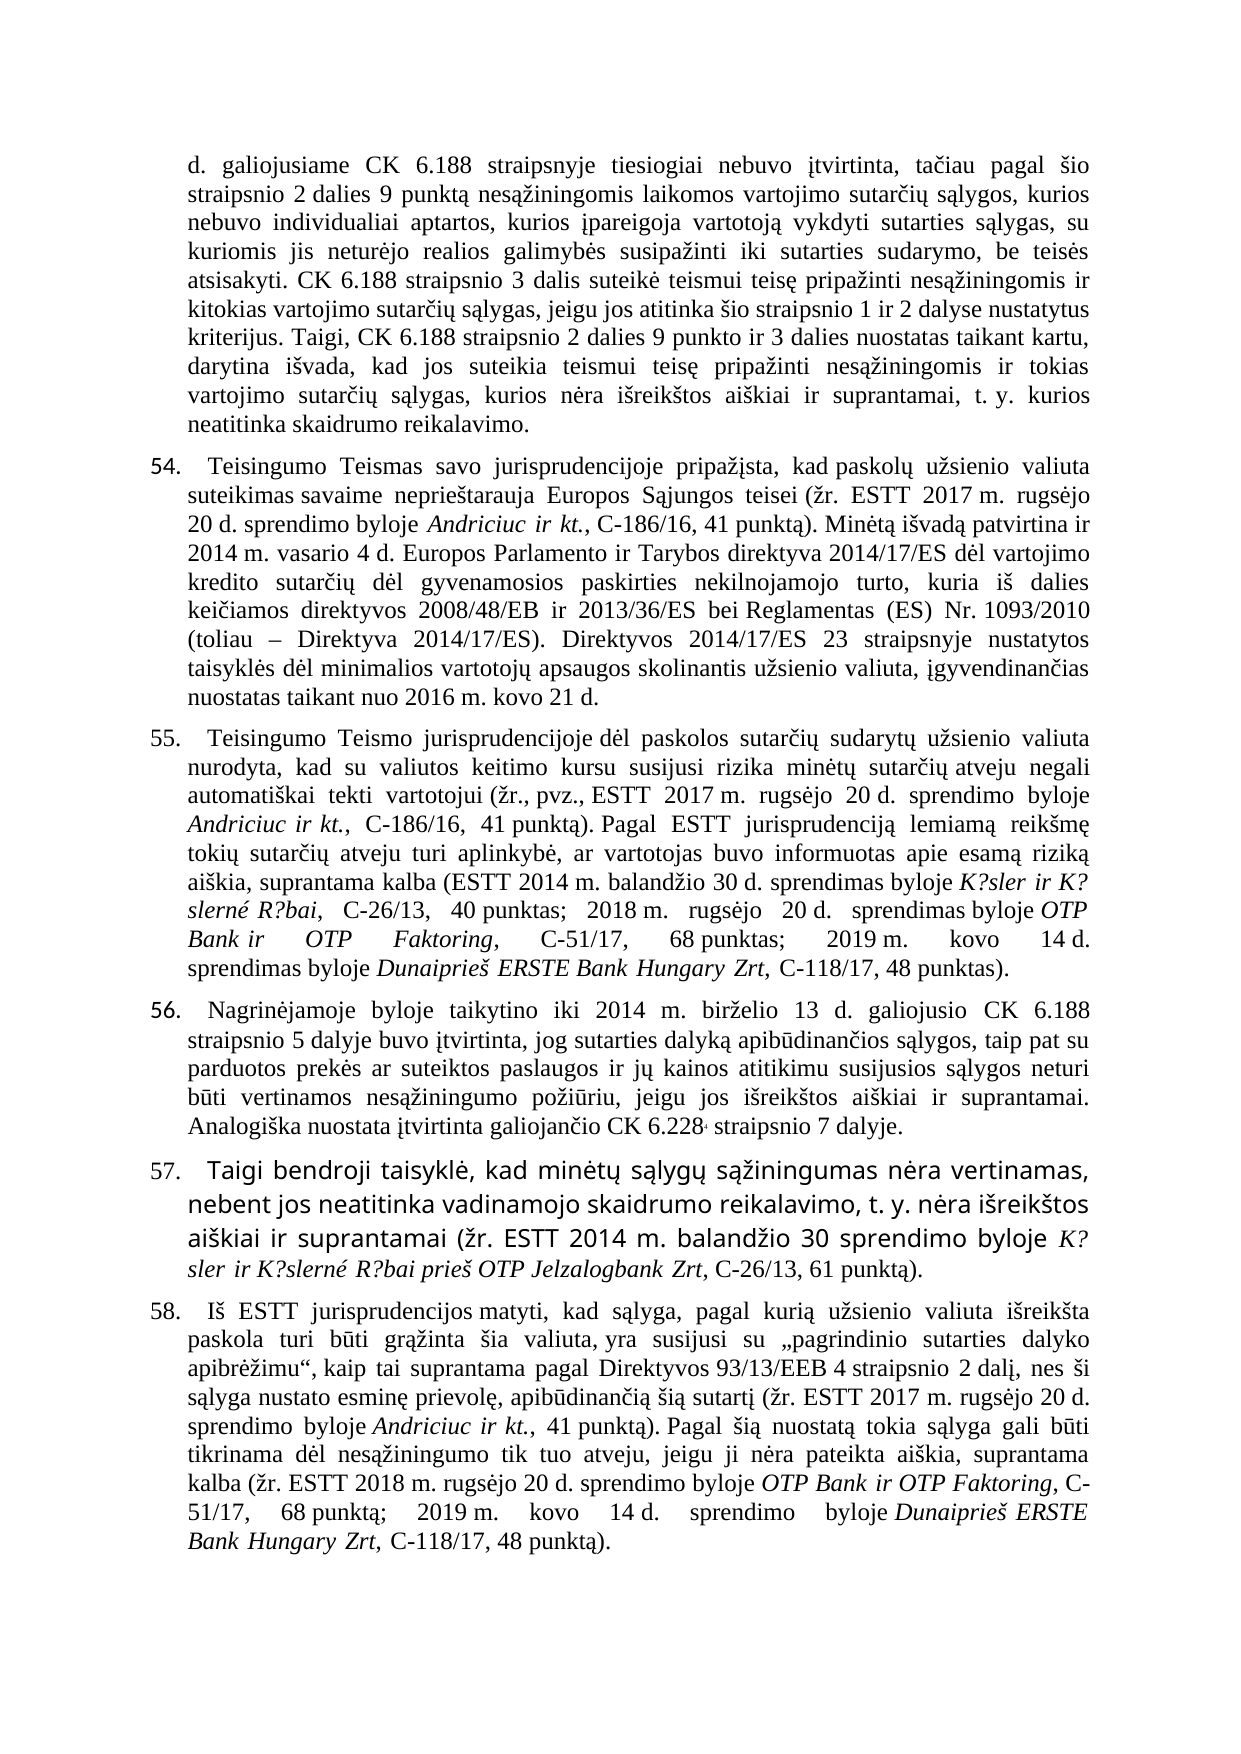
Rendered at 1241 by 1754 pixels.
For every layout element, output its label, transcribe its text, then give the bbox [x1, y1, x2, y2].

text 57. Taigi bendroji taisyklė, kad minėtų sąlygų sąžiningumas nėra vertinamas, nebent jos neatitinka vadinamojo skaidrumo reikalavimo, t. y. nėra išreikštos aiškiai ir suprantamai (žr. ESTT 2014 m. balandžio 30 sprendimo byloje K?sler ir K?slerné R?bai prieš OTP Jelzalogbank Zrt, C-26/13, 61 punktą). [150, 1152, 1090, 1283]
list 54. Teisingumo Teismas savo jurisprudencijoje pripažįsta, kad paskolų užsienio valiuta suteikimas savaime neprieštarauja Europos Sąjungos teisei (žr. ESTT 2017 m. rugsėjo 20 d. sprendimo byloje Andriciuc ir kt., C-186/16, 41 punktą). Minėtą išvadą patvirtina ir 2014 m. vasario 4 d. Europos Parlamento ir Tarybos direktyva 2014/17/ES dėl vartojimo kredito sutarčių dėl gyvenamosios paskirties nekilnojamojo turto, kuria iš dalies keičiamos direktyvos 2008/48/EB ir 2013/36/ES bei Reglamentas (ES) Nr. 1093/2010 (toliau – Direktyva 2014/17/ES). Direktyvos 2014/17/ES 23 straipsnyje nustatytos taisyklės dėl minimalios vartotojų apsaugos skolinantis užsienio valiuta, įgyvendinančias nuostatas taikant nuo 2016 m. kovo 21 d. [150, 450, 1090, 711]
text 58. Iš ESTT jurisprudencijos matyti, kad sąlyga, pagal kurią užsienio valiuta išreikšta paskola turi būti grąžinta šia valiuta, yra susijusi su „pagrindinio sutarties dalyko apibrėžimu“, kaip tai suprantama pagal Direktyvos 93/13/EEB 4 straipsnio 2 dalį, nes ši sąlyga nustato esminę prievolę, apibūdinančią šią sutartį (žr. ESTT 2017 m. rugsėjo 20 d. sprendimo byloje Andriciuc ir kt., 41 punktą). Pagal šią nuostatą tokia sąlyga gali būti tikrinama dėl nesąžiningumo tik tuo atveju, jeigu ji nėra pateikta aiškia, suprantama kalba (žr. ESTT 2018 m. rugsėjo 20 d. sprendimo byloje OTP Bank ir OTP Faktoring, C-51/17, 68 punktą; 2019 m. kovo 14 d. sprendimo byloje Dunaiprieš ERSTE Bank Hungary Zrt, C-118/17, 48 punktą). [150, 1296, 1090, 1554]
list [150, 150, 1090, 437]
list 56. Nagrinėjamoje byloje taikytino iki 2014 m. birželio 13 d. galiojusio CK 6.188 straipsnio 5 dalyje buvo įtvirtinta, jog sutarties dalyką apibūdinančios sąlygos, taip pat su parduotos prekės ar suteiktos paslaugos ir jų kainos atitikimu susijusios sąlygos neturi būti vertinamos nesąžiningumo požiūriu, jeigu jos išreikštos aiškiai ir suprantamai. Analogiška nuostata įtvirtinta galiojančio CK 6.2284 straipsnio 7 dalyje. [150, 994, 1090, 1140]
text 55. Teisingumo Teismo jurisprudencijoje dėl paskolos sutarčių sudarytų užsienio valiuta nurodyta, kad su valiutos keitimo kursu susijusi rizika minėtų sutarčių atveju negali automatiškai tekti vartotojui (žr., pvz., ESTT 2017 m. rugsėjo 20 d. sprendimo byloje Andriciuc ir kt., C-186/16, 41 punktą). Pagal ESTT jurisprudenciją lemiamą reikšmę tokių sutarčių atveju turi aplinkybė, ar vartotojas buvo informuotas apie esamą riziką aiškia, suprantama kalba (ESTT 2014 m. balandžio 30 d. sprendimas byloje K?sler ir K?slerné R?bai, C-26/13, 40 punktas; 2018 m. rugsėjo 20 d. sprendimas byloje OTP Bank ir OTP Faktoring, C-51/17, 68 punktas; 2019 m. kovo 14 d. sprendimas byloje Dunaiprieš ERSTE Bank Hungary Zrt, C-118/17, 48 punktas). [150, 723, 1090, 982]
